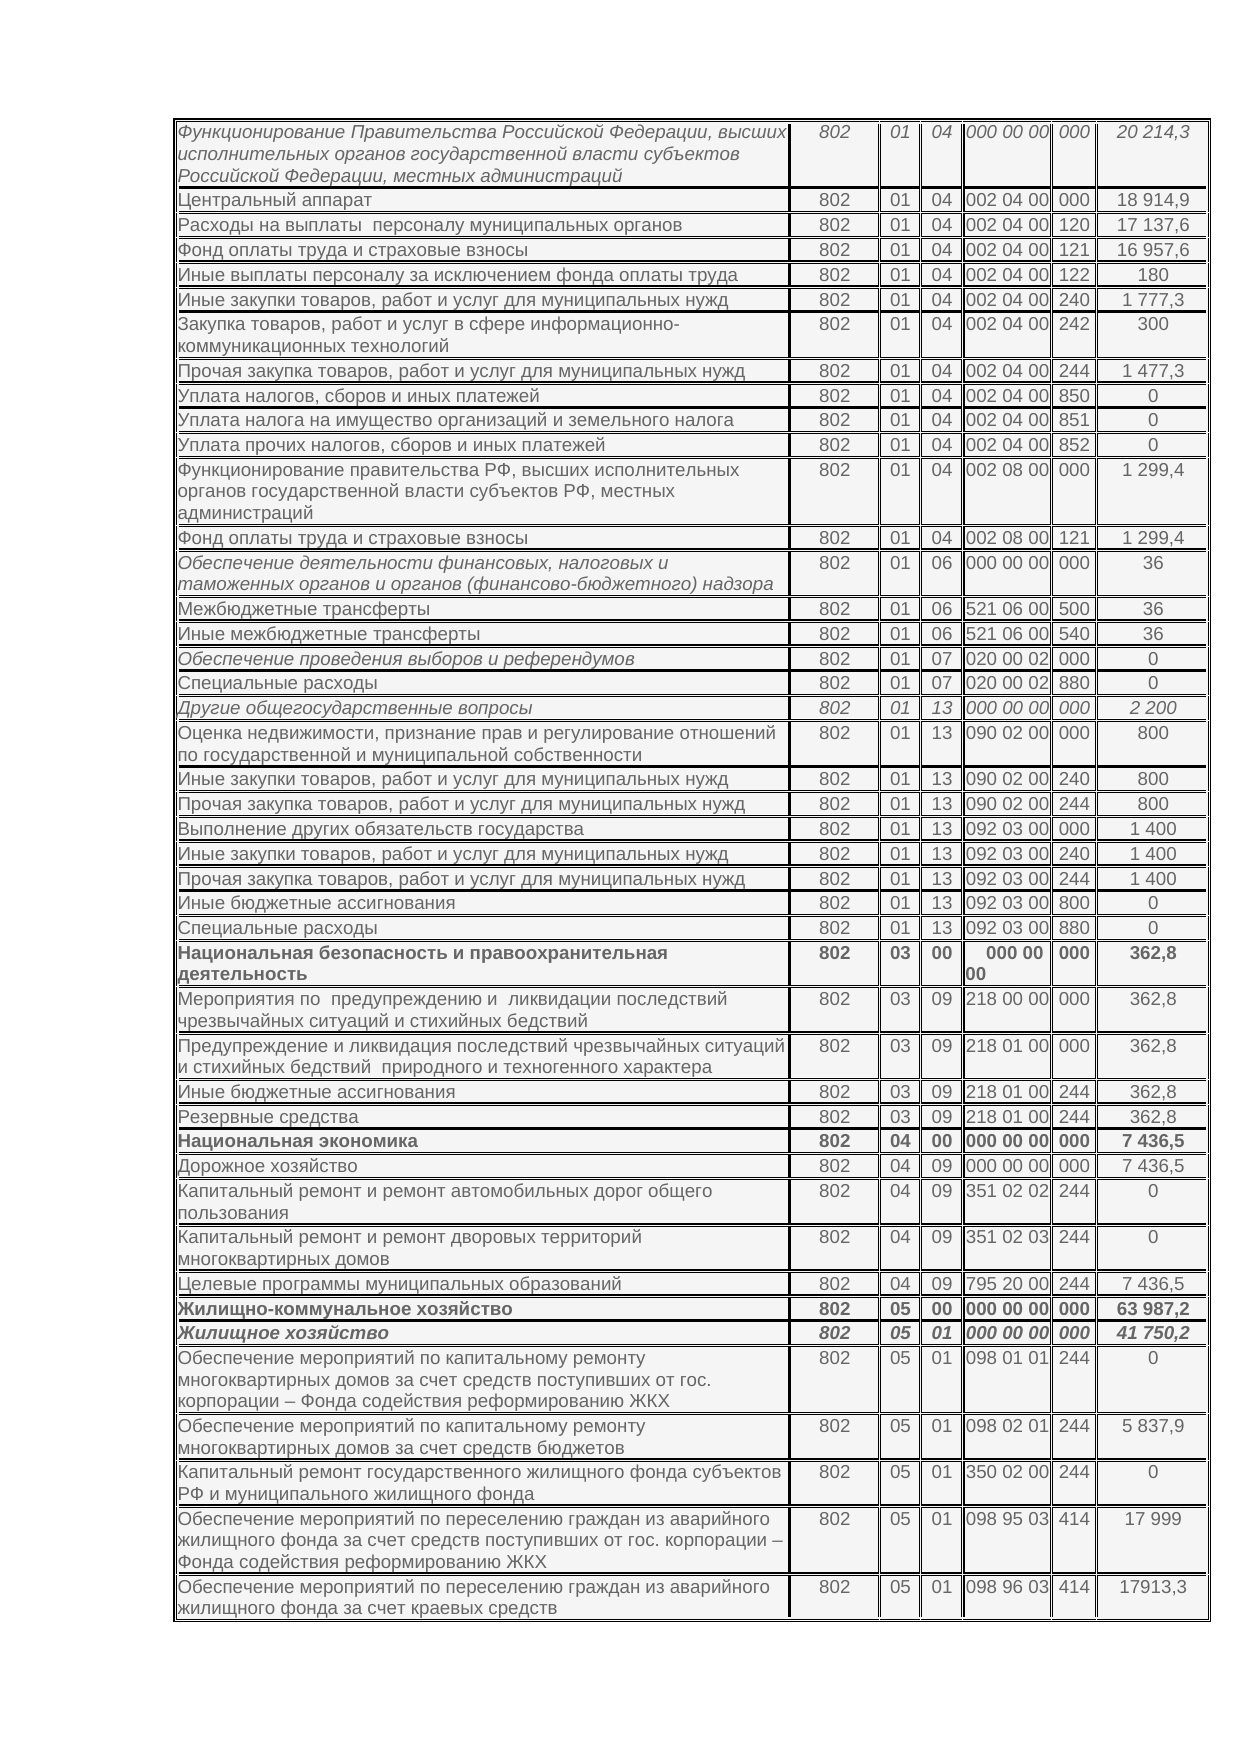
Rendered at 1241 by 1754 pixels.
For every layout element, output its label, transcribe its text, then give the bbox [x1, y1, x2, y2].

table_cell 01 [881, 672, 919, 694]
table_cell 240 [1053, 843, 1095, 864]
table_cell 092 03 00 [965, 843, 1050, 864]
table_cell 002 04 00 [965, 239, 1050, 260]
table_cell 13 [922, 818, 961, 839]
table_cell 04 [922, 214, 961, 236]
table_cell 121 [1053, 239, 1095, 260]
table_cell 002 04 00 [965, 214, 1050, 236]
table_cell Специальные расходы [175, 914, 789, 938]
table_cell 362,8 [1098, 1031, 1208, 1077]
table_cell 01 [881, 793, 919, 814]
table_cell 13 [922, 768, 961, 790]
table_cell 000 [1053, 722, 1095, 765]
table_cell 13 [922, 892, 961, 914]
table_cell 01 [881, 189, 919, 211]
table_cell 0 [1097, 1344, 1209, 1412]
table_cell 800 [1098, 765, 1208, 790]
table_cell 092 03 00 [965, 917, 1050, 938]
table_cell 002 04 00 [965, 189, 1050, 211]
table_cell Прочая закупка товаров, работ и услуг для муниципальных нужд [175, 790, 789, 814]
table_cell 000 [1053, 1155, 1095, 1177]
table_cell 802 [791, 818, 878, 839]
table_cell 351 02 03 [965, 1227, 1050, 1269]
table_cell 000 [1053, 1130, 1095, 1152]
table_cell 0 [1098, 406, 1208, 431]
table_cell Расходы на выплаты персоналу муниципальных органов [175, 211, 789, 236]
table_cell 04 [922, 313, 961, 356]
table_cell 218 01 00 [965, 1035, 1050, 1077]
table_cell Другие общегосударственные вопросы [175, 694, 789, 718]
table_cell 07 [922, 648, 961, 669]
table_cell 1 777,3 [1098, 285, 1208, 310]
table_cell 01 [881, 722, 919, 765]
table_cell 802 [791, 552, 878, 594]
table_cell Обеспечение мероприятий по переселению граждан из аварийного жилищного фонда за счет краевых средств [177, 1572, 789, 1619]
table_cell 05 [881, 1347, 919, 1412]
table_cell 0 [1097, 914, 1209, 938]
table_cell Иные закупки товаров, работ и услуг для муниципальных нужд [177, 285, 788, 310]
table_cell 002 04 00 [965, 360, 1050, 381]
table_cell 0 [1098, 669, 1208, 694]
table_cell Уплата прочих налогов, сборов и иных платежей [175, 431, 789, 456]
table_cell 41 750,2 [1098, 1319, 1208, 1344]
table_cell 000 00 00 [965, 552, 1050, 594]
table_cell 01 [922, 1347, 961, 1412]
table_cell Жилищно-коммунальное хозяйство [177, 1294, 788, 1319]
table_cell Закупка товаров, работ и услуг в сфере информационно-коммуникационных технологий [177, 310, 788, 356]
table_cell 802 [791, 239, 878, 260]
table_cell 1 400 [1098, 839, 1208, 864]
table_cell 01 [881, 623, 919, 644]
table_cell 06 [922, 623, 961, 644]
table_cell 13 [922, 843, 961, 864]
table_cell 362,8 [1097, 985, 1209, 1031]
table_cell 04 [922, 385, 961, 406]
table_cell 00 [922, 1130, 961, 1152]
table_cell Прочая закупка товаров, работ и услуг для муниципальных нужд [177, 864, 788, 889]
table_cell 01 [881, 552, 919, 594]
table_cell 04 [881, 1227, 919, 1269]
table_cell Обеспечение мероприятий по капитальному ремонту многоквартирных домов за счет средств поступивших от гос. корпорации – Фонда содействия реформированию ЖКХ [175, 1344, 789, 1412]
table_cell 000 00 00 [965, 942, 1050, 985]
table_cell 802 [791, 843, 878, 864]
table_cell Дорожное хозяйство [175, 1152, 789, 1177]
table_cell Капитальный ремонт и ремонт автомобильных дорог общего пользования [175, 1177, 789, 1223]
table_cell 800 [1097, 790, 1209, 814]
table_cell 802 [791, 1130, 878, 1152]
table_cell 04 [922, 459, 961, 523]
table_cell 7 436,5 [1098, 1127, 1208, 1152]
table_cell 7 436,5 [1097, 1152, 1209, 1177]
table_cell 000 [1053, 942, 1095, 985]
table_cell 802 [791, 697, 878, 718]
table_cell 802 [791, 1227, 878, 1269]
table_cell 01 [881, 818, 919, 839]
table_cell 000 [1053, 1298, 1095, 1319]
table_cell 03 [881, 988, 919, 1031]
table_cell 802 [791, 409, 878, 431]
table_cell 0 [1098, 1223, 1208, 1269]
table_cell 05 [881, 1322, 919, 1344]
table_cell 880 [1053, 917, 1095, 938]
table_cell 802 [789, 122, 880, 186]
table_cell 090 02 00 [965, 768, 1050, 790]
table_cell 000 [1053, 818, 1095, 839]
table_cell 01 [881, 264, 919, 285]
table_cell 880 [1053, 672, 1095, 694]
table_cell 0 [1098, 644, 1208, 669]
table_cell 00 [922, 1298, 961, 1319]
table_cell 521 06 00 [965, 598, 1050, 619]
table_cell 04 [881, 1155, 919, 1177]
table_cell Уплата налогов, сборов и иных платежей [177, 381, 788, 406]
table_cell Выполнение других обязательств государства [177, 815, 788, 839]
table_cell 802 [791, 360, 878, 381]
table_cell 092 03 00 [965, 868, 1050, 889]
table_cell 1 299,4 [1098, 524, 1208, 548]
table_cell 300 [1098, 310, 1208, 356]
table_cell 0 [1098, 1458, 1208, 1504]
table_cell 13 [922, 722, 961, 765]
table_cell 802 [791, 1155, 878, 1177]
table_cell 244 [1053, 1462, 1095, 1504]
table_cell 000 [1052, 122, 1097, 186]
table_cell 01 [881, 313, 919, 356]
table_cell 414 [1052, 1576, 1097, 1619]
table_cell 802 [791, 1508, 878, 1572]
table_cell 04 [922, 239, 961, 260]
table_cell 090 02 00 [965, 722, 1050, 765]
table_cell Иные бюджетные ассигнования [177, 1078, 788, 1102]
table_cell 09 [922, 1035, 961, 1077]
table_cell 802 [791, 1415, 878, 1458]
table_cell 01 [881, 697, 919, 718]
table_cell 03 [881, 1081, 919, 1102]
table_cell 244 [1053, 1415, 1095, 1458]
table_cell 04 [922, 264, 961, 285]
table_cell 04 [921, 120, 963, 186]
table_cell 09 [922, 1106, 961, 1127]
table_cell 01 [881, 239, 919, 260]
table_cell 01 [881, 868, 919, 889]
table_cell 2 200 [1097, 694, 1209, 718]
table_cell 244 [1053, 360, 1095, 381]
table_cell 03 [881, 942, 919, 985]
table_cell 020 00 02 [965, 648, 1050, 669]
table_cell 05 [881, 1415, 919, 1458]
table_cell 802 [791, 793, 878, 814]
table_cell 795 20 00 [965, 1273, 1050, 1294]
table_cell Предупреждение и ликвидация последствий чрезвычайных ситуаций и стихийных бедствий природного и техногенного характера [177, 1031, 788, 1077]
table_cell 13 [922, 697, 961, 718]
table_cell 0 [1097, 431, 1209, 456]
table_cell Центральный аппарат [177, 186, 788, 211]
table_cell 04 [922, 189, 961, 211]
table_cell 002 04 00 [965, 434, 1050, 456]
table_cell 04 [922, 289, 961, 310]
table_cell 802 [791, 385, 878, 406]
table_cell 01 [881, 459, 919, 523]
table_cell 000 [1053, 648, 1095, 669]
table_cell 500 [1053, 598, 1095, 619]
table_cell 244 [1053, 1106, 1095, 1127]
table_cell 521 06 00 [965, 623, 1050, 644]
table_cell 13 [922, 793, 961, 814]
table_cell 01 [922, 1462, 961, 1504]
table_cell Целевые программы муниципальных образований [177, 1269, 788, 1294]
table_cell Функционирование правительства РФ, высших исполнительных органов государственной власти субъектов РФ, местных администраций [175, 456, 789, 523]
table_cell 802 [791, 648, 878, 669]
table_cell 05 [880, 1576, 921, 1619]
table_cell Мероприятия по предупреждению и ликвидации последствий чрезвычайных ситуаций и стихийных бедствий [175, 985, 789, 1031]
table_cell Иные выплаты персоналу за исключением фонда оплаты труда [177, 260, 788, 285]
table_cell 01 [881, 917, 919, 938]
table_cell 1 299,4 [1097, 456, 1209, 523]
table_cell 802 [791, 892, 878, 914]
table_cell 01 [881, 385, 919, 406]
table_cell 04 [922, 360, 961, 381]
table_cell 244 [1053, 1273, 1095, 1294]
table_cell 244 [1053, 1180, 1095, 1223]
table_cell Жилищное хозяйство [177, 1319, 788, 1344]
table_cell 04 [881, 1180, 919, 1223]
table_cell 01 [881, 892, 919, 914]
table_cell 802 [791, 1081, 878, 1102]
table_cell 802 [791, 988, 878, 1031]
table_cell 13 [922, 917, 961, 938]
table_cell 0 [1097, 1177, 1209, 1223]
table_cell 122 [1053, 264, 1095, 285]
table_cell 06 [922, 598, 961, 619]
table_cell 802 [791, 623, 878, 644]
table_cell 06 [922, 552, 961, 594]
table_cell 01 [881, 360, 919, 381]
table_cell 000 00 00 [965, 697, 1050, 718]
table_cell 802 [791, 942, 878, 985]
table_cell 05 [881, 1462, 919, 1504]
table_cell 802 [791, 1322, 878, 1344]
table_cell Национальная безопасность и правоохранительная деятельность [177, 939, 788, 985]
table_cell 218 01 00 [965, 1081, 1050, 1102]
table_cell 18 914,9 [1098, 186, 1208, 211]
table_cell 01 [881, 768, 919, 790]
table_cell 01 [881, 214, 919, 236]
table_cell 240 [1053, 768, 1095, 790]
table_cell 351 02 02 [965, 1180, 1050, 1223]
table_cell 7 436,5 [1098, 1269, 1208, 1294]
table_cell 244 [1053, 1227, 1095, 1269]
table_cell 01 [880, 122, 921, 186]
table_cell 098 95 03 [965, 1508, 1050, 1572]
table_cell Специальные расходы [177, 669, 788, 694]
table_cell 01 [881, 289, 919, 310]
table_cell 01 [921, 1572, 963, 1619]
table_cell 01 [881, 434, 919, 456]
table_cell 090 02 00 [965, 793, 1050, 814]
table_cell 350 02 00 [965, 1462, 1050, 1504]
table_cell 000 00 00 [963, 122, 1052, 186]
table_cell 17 137,6 [1097, 211, 1209, 236]
table_cell Уплата налога на имущество организаций и земельного налога [177, 406, 788, 431]
table_cell 000 00 00 [965, 1130, 1050, 1152]
table_cell 218 01 00 [965, 1106, 1050, 1127]
table_cell 802 [791, 214, 878, 236]
table_cell Фонд оплаты труда и страховые взносы [177, 524, 788, 548]
table_cell 218 00 00 [965, 988, 1050, 1031]
table_cell 36 [1098, 548, 1208, 594]
table_cell 362,8 [1098, 1102, 1208, 1127]
table_cell 802 [791, 768, 878, 790]
table_cell 36 [1098, 619, 1208, 644]
table_cell 244 [1053, 1347, 1095, 1412]
table_cell 098 01 01 [965, 1347, 1050, 1412]
table_cell 03 [881, 1035, 919, 1077]
table_cell 242 [1053, 313, 1095, 356]
table_cell 800 [1098, 719, 1208, 765]
table_cell Национальная экономика [177, 1127, 788, 1152]
table_cell Обеспечение деятельности финансовых, налоговых и таможенных органов и органов (финансово-бюджетного) надзора [177, 548, 788, 594]
table_cell 04 [922, 527, 961, 548]
table_cell 09 [922, 1155, 961, 1177]
table_cell 850 [1053, 385, 1095, 406]
table_cell 01 [922, 1322, 961, 1344]
table_cell 09 [922, 1180, 961, 1223]
table_cell 36 [1098, 595, 1208, 619]
table_cell 802 [791, 1347, 878, 1412]
table_cell 414 [1053, 1508, 1095, 1572]
table_cell 09 [922, 1227, 961, 1269]
table_cell 092 03 00 [965, 892, 1050, 914]
table_cell 240 [1053, 289, 1095, 310]
table_cell 180 [1098, 260, 1208, 285]
table_cell 802 [791, 1035, 878, 1077]
table_cell 01 [881, 843, 919, 864]
table_cell 000 [1053, 1322, 1095, 1344]
table_cell 07 [922, 672, 961, 694]
table_cell 802 [791, 672, 878, 694]
table_cell 802 [791, 868, 878, 889]
table_cell 802 [791, 189, 878, 211]
table_cell 092 03 00 [965, 818, 1050, 839]
table_cell 000 [1053, 1035, 1095, 1077]
table_cell 5 837,9 [1097, 1412, 1209, 1458]
table_cell 04 [922, 409, 961, 431]
table_cell 121 [1053, 527, 1095, 548]
table_cell 851 [1053, 409, 1095, 431]
table_cell Обеспечение мероприятий по капитальному ремонту многоквартирных домов за счет средств бюджетов [175, 1412, 789, 1458]
table_cell 09 [922, 1081, 961, 1102]
table_cell 05 [881, 1508, 919, 1572]
table_cell 09 [922, 988, 961, 1031]
table_cell Межбюджетные трансферты [177, 595, 788, 619]
table_cell 020 00 02 [965, 672, 1050, 694]
table_cell 002 08 00 [965, 527, 1050, 548]
table_cell 16 957,6 [1097, 236, 1209, 260]
table_cell Прочая закупка товаров, работ и услуг для муниципальных нужд [177, 356, 788, 381]
table_cell 002 04 00 [965, 409, 1050, 431]
table_cell 244 [1053, 868, 1095, 889]
table_cell 01 [881, 648, 919, 669]
table_cell 802 [791, 722, 878, 765]
table_cell 04 [881, 1130, 919, 1152]
table_cell 802 [791, 264, 878, 285]
table_cell Фонд оплаты труда и страховые взносы [175, 236, 789, 260]
table_cell 01 [922, 1415, 961, 1458]
table_cell 000 00 00 [965, 1322, 1050, 1344]
table_cell 05 [881, 1298, 919, 1319]
table_cell 362,8 [1098, 939, 1208, 985]
table_cell 000 [1053, 459, 1095, 523]
table_cell 362,8 [1098, 1078, 1208, 1102]
table_cell 540 [1053, 623, 1095, 644]
table_cell 802 [791, 1298, 878, 1319]
table_cell 0 [1098, 889, 1208, 914]
table_cell 04 [922, 434, 961, 456]
table_cell 802 [791, 313, 878, 356]
table_cell 17 999 [1098, 1504, 1208, 1572]
table_cell 098 02 01 [965, 1415, 1050, 1458]
table_cell 002 04 00 [965, 264, 1050, 285]
table_cell Функционирование Правительства Российской Федерации, высших исполнительных органов государственной власти субъектов Российской Федерации, местных администраций [177, 122, 789, 186]
table_cell 802 [791, 527, 878, 548]
table_cell Резервные средства [177, 1102, 788, 1127]
table_cell 800 [1053, 892, 1095, 914]
table_cell 13 [922, 868, 961, 889]
table_cell 002 04 00 [965, 289, 1050, 310]
table_cell Иные закупки товаров, работ и услуг для муниципальных нужд [177, 839, 788, 864]
table_cell 802 [791, 1462, 878, 1504]
table_cell 0 [1098, 381, 1208, 406]
table_cell Оценка недвижимости, признание прав и регулирование отношений по государственной и муниципальной собственности [177, 719, 788, 765]
table_cell 120 [1053, 214, 1095, 236]
table_cell 17913,3 [1097, 1572, 1208, 1619]
table_cell 09 [922, 1273, 961, 1294]
table_cell 000 [1053, 189, 1095, 211]
table_cell 01 [881, 527, 919, 548]
table_cell 1 477,3 [1098, 356, 1208, 381]
table_cell 000 [1053, 552, 1095, 594]
table_cell 802 [791, 434, 878, 456]
table_cell 002 04 00 [965, 385, 1050, 406]
table_cell 098 96 03 [963, 1576, 1052, 1619]
table_cell 00 [922, 942, 961, 985]
table_cell 802 [791, 598, 878, 619]
table_cell Иные межбюджетные трансферты [177, 619, 788, 644]
table_cell 63 987,2 [1098, 1294, 1208, 1319]
table_cell 000 00 00 [965, 1155, 1050, 1177]
table_cell 000 [1053, 697, 1095, 718]
table_cell Капитальный ремонт и ремонт дворовых территорий многоквартирных домов [177, 1223, 788, 1269]
table_cell Обеспечение проведения выборов и референдумов [177, 644, 788, 669]
table_cell 04 [881, 1273, 919, 1294]
table_cell 1 400 [1098, 864, 1208, 889]
table_cell 03 [881, 1106, 919, 1127]
table_cell 802 [791, 1106, 878, 1127]
table_cell 000 [1053, 988, 1095, 1031]
table_cell 01 [881, 598, 919, 619]
table_cell 1 400 [1098, 815, 1208, 839]
table_cell 802 [791, 1180, 878, 1223]
table_cell 20 214,3 [1097, 122, 1208, 186]
table_cell 002 04 00 [965, 313, 1050, 356]
table_cell 802 [791, 289, 878, 310]
table_cell 002 08 00 [965, 459, 1050, 523]
table_cell Капитальный ремонт государственного жилищного фонда субъектов РФ и муниципального жилищного фонда [177, 1458, 788, 1504]
table_cell 802 [791, 459, 878, 523]
table_cell Иные бюджетные ассигнования [177, 889, 788, 914]
table_cell 852 [1053, 434, 1095, 456]
table_cell 000 00 00 [965, 1298, 1050, 1319]
table_cell 244 [1053, 1081, 1095, 1102]
table_cell 01 [922, 1508, 961, 1572]
table_cell 01 [881, 409, 919, 431]
table_cell 802 [791, 1273, 878, 1294]
table_cell 244 [1053, 793, 1095, 814]
table_cell 802 [791, 917, 878, 938]
table_cell Иные закупки товаров, работ и услуг для муниципальных нужд [177, 765, 788, 790]
table_cell 802 [789, 1576, 880, 1619]
table_cell Обеспечение мероприятий по переселению граждан из аварийного жилищного фонда за счет средств поступивших от гос. корпорации – Фонда содействия реформированию ЖКХ [177, 1504, 788, 1572]
